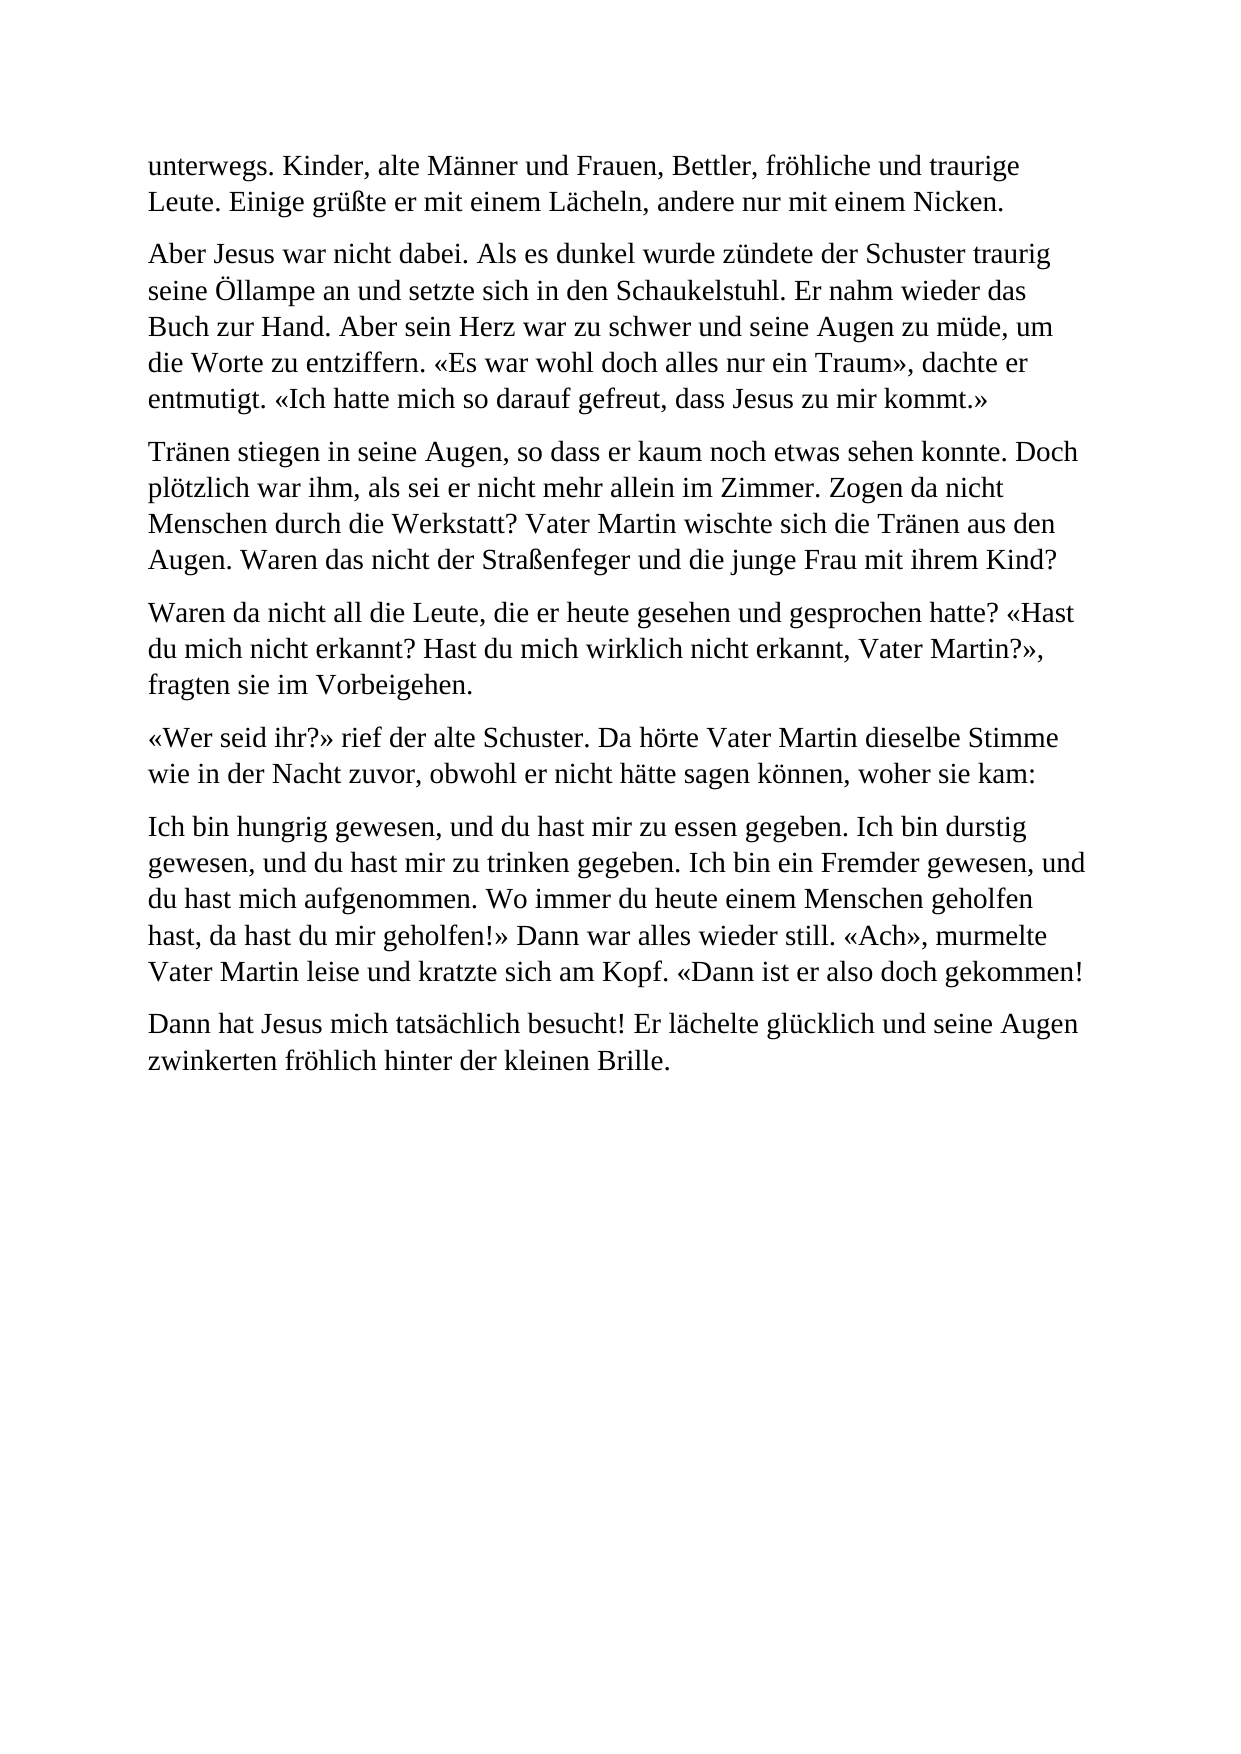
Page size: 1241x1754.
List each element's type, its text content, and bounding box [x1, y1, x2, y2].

text Waren da nicht all die Leute, die er heute gesehen und gesprochen hatte? «Hast du mich nicht erkannt? Hast du mich wirklich nicht erkannt, Vater Martin?», fragten sie im Vorbeigehen. [148, 595, 1093, 701]
text Tränen stiegen in seine Augen, so dass er kaum noch etwas sehen konnte. Doch plötzlich war ihm, als sei er nicht mehr allein im Zimmer. Zogen da nicht Menschen durch die Werkstatt? Vater Martin wischte sich die Tränen aus den Augen. Waren das nicht der Straßenfeger und die junge Frau mit ihrem Kind? [148, 434, 1093, 576]
text «Wer seid ihr?» rief der alte Schuster. Da hörte Vater Martin dieselbe Stimme wie in der Nacht zuvor, obwohl er nicht hätte sagen können, woher sie kam: [148, 720, 1093, 790]
text Ich bin hungrig gewesen, und du hast mir zu essen gegeben. Ich bin durstig gewesen, und du hast mir zu trinken gegeben. Ich bin ein Fremder gewesen, und du hast mich aufgenommen. Wo immer du heute einem Menschen geholfen hast, da hast du mir geholfen!» Dann war alles wieder still. «Ach», murmelte Vater Martin leise und kratzte sich am Kopf. «Dann ist er also doch gekommen! [148, 809, 1093, 987]
text Aber Jesus war nicht dabei. Als es dunkel wurde zündete der Schuster traurig seine Öllampe an und setzte sich in den Schaukelstuhl. Er nahm wieder das Buch zur Hand. Aber sein Herz war zu schwer und seine Augen zu müde, um die Worte zu entziffern. «Es war wohl doch alles nur ein Traum», dachte er entmutigt. «Ich hatte mich so darauf gefreut, dass Jesus zu mir kommt.» [148, 237, 1093, 415]
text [148, 148, 1093, 217]
text Dann hat Jesus mich tatsächlich besucht! Er lächelte glücklich und seine Augen zwinkerten fröhlich hinter der kleinen Brille. [148, 1007, 1093, 1076]
